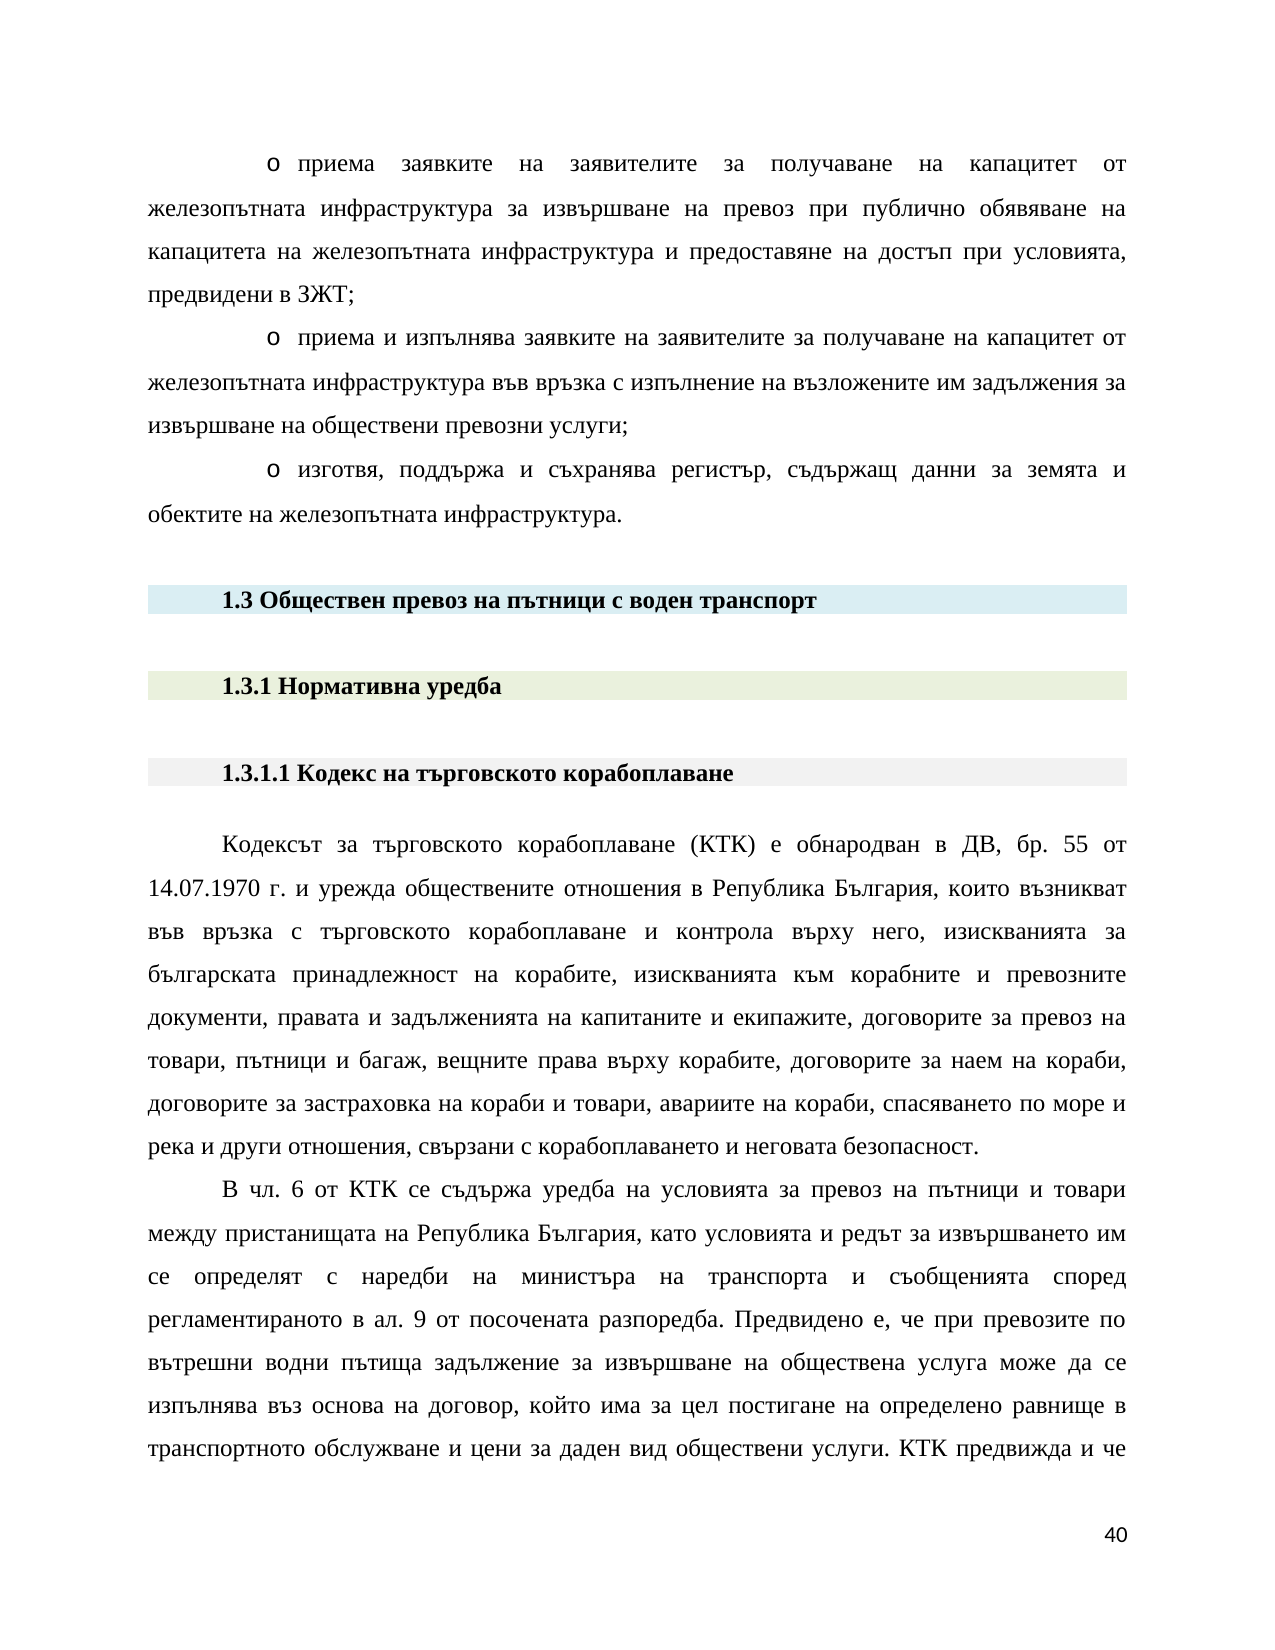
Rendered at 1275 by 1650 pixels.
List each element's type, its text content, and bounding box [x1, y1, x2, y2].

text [148, 1174, 1127, 1462]
list приема и изпълнява заявките на заявителите за получаване на капацитет от железопътната инфраструктура във връзка с изпълнение на възложените им задължения за извършване на обществени превозни услуги; [148, 322, 1127, 439]
text 1.3 Обществен превоз на пътници с воден транспорт [148, 585, 1127, 614]
text 1.3.1.1 Кодекс на търговското корабоплаване [148, 758, 1127, 786]
list приема заявките на заявителите за получаване на капацитет от железопътната инфраструктура за извършване на превоз при публично обявяване на капацитета на железопътната инфраструктура и предоставяне на достъп при условията, предвидени в ЗЖТ; [148, 148, 1127, 308]
list изготвя, поддържа и съхранява регистър, съдържащ данни за земята и обектите на железопътната инфраструктура. [148, 454, 1127, 528]
text 1.3.1 Нормативна уредба [148, 671, 1127, 700]
text Кодексът за търговското корабоплаване (КТК) е обнародван в ДВ, бр. 55 от 14.07.1970 г. и урежда обществените отношения в Република България, които възникват във връзка с търговското корабоплаване и контрола върху него, изискванията за българската принадлежност на корабите, изискванията към корабните и превозните документи, правата и задълженията на капитаните и екипажите, договорите за превоз на товари, пътници и багаж, вещните права върху корабите, договорите за наем на кораби, договорите за застраховка на кораби и товари, авариите на кораби, спасяването по море и река и други отношения, свързани с корабоплаването и неговата безопасност. [148, 829, 1127, 1160]
